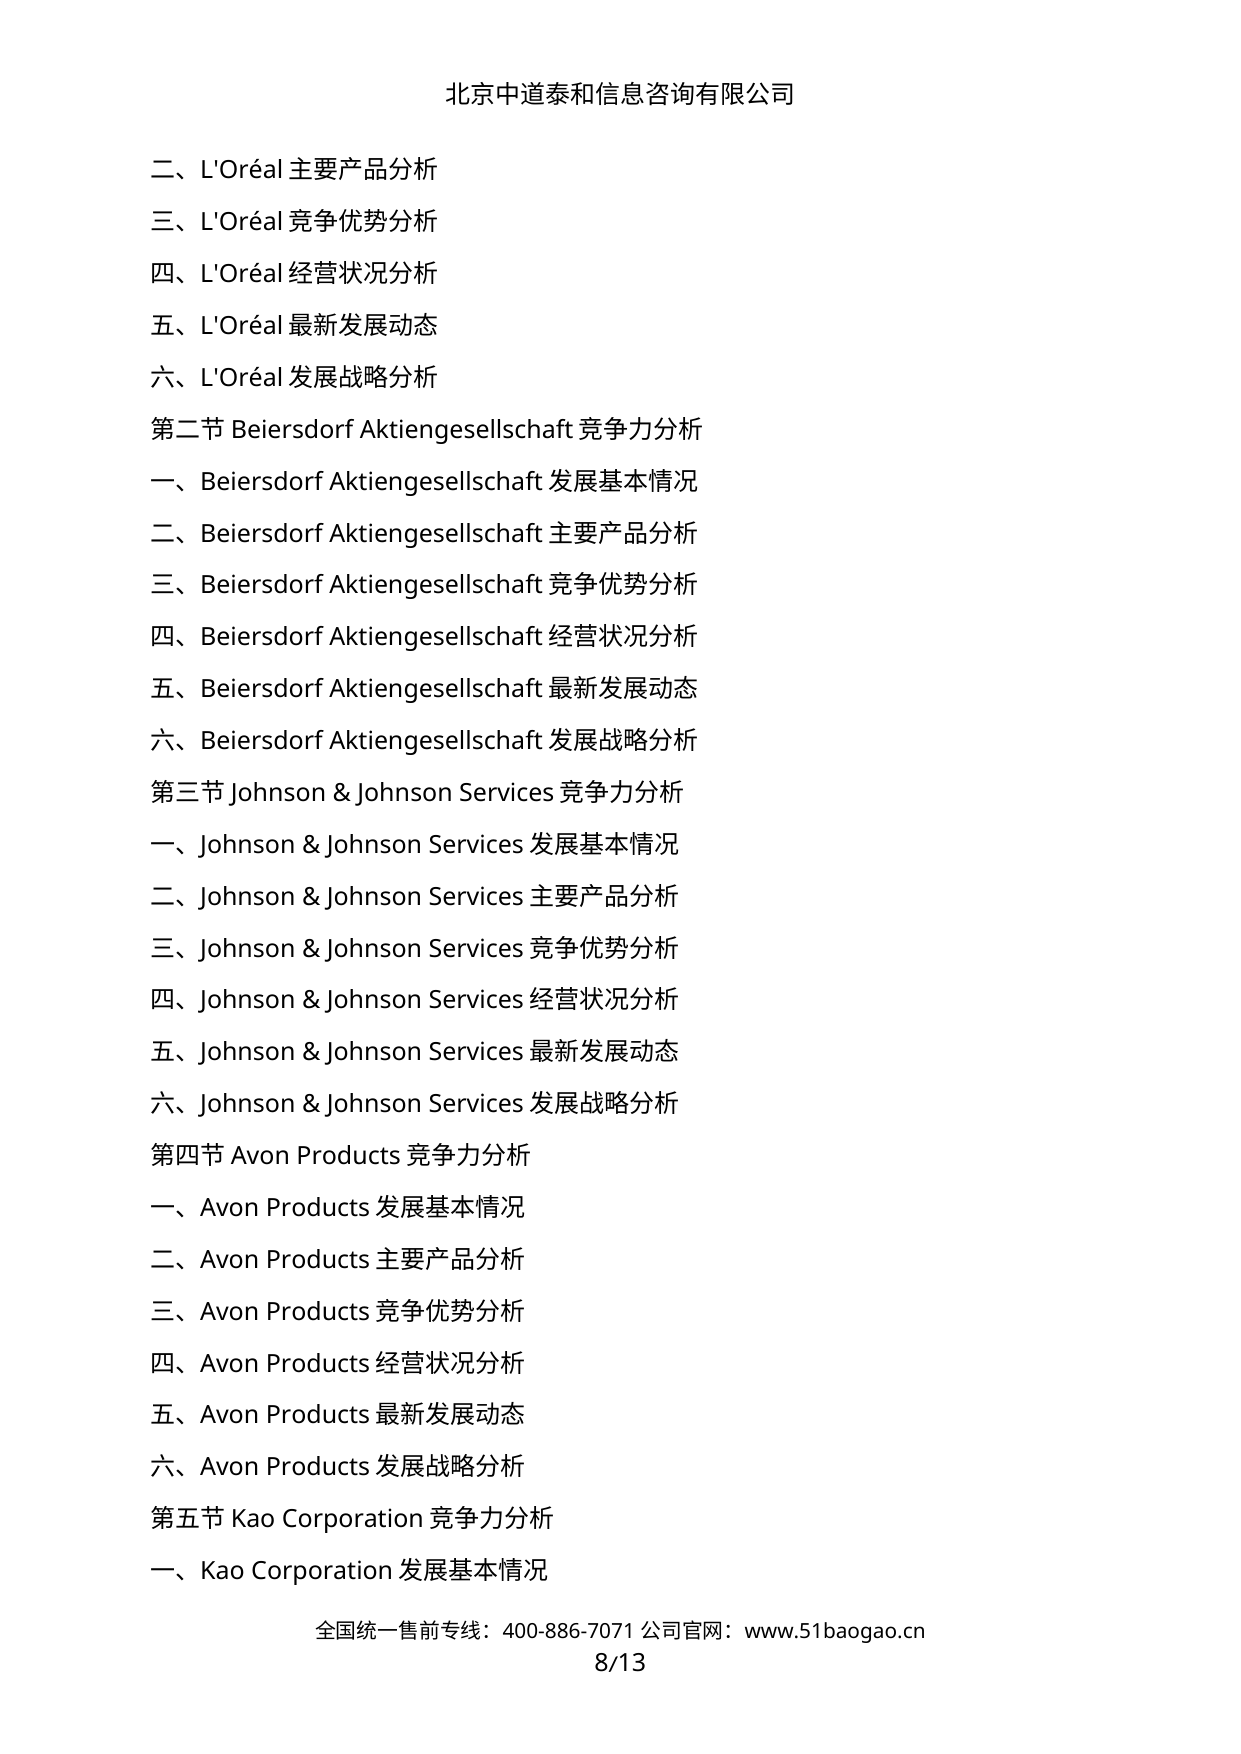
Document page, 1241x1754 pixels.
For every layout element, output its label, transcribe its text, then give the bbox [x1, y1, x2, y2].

text 一、Avon Products发展基本情况 [150, 1187, 1090, 1224]
text 一、Kao Corporation发展基本情况 [150, 1551, 1090, 1587]
text 二、Avon Products主要产品分析 [150, 1239, 1090, 1276]
text 三、Avon Products竞争优势分析 [150, 1291, 1090, 1327]
text 三、Beiersdorf Aktiengesellschaft竞争优势分析 [150, 565, 1090, 601]
text 第二节 Beiersdorf Aktiengesellschaft竞争力分析 [150, 409, 1090, 446]
text 四、Avon Products经营状况分析 [150, 1343, 1090, 1379]
text 三、L'Oréal竞争优势分析 [150, 202, 1090, 238]
text 五、Johnson & Johnson Services最新发展动态 [150, 1032, 1090, 1068]
text 二、Johnson & Johnson Services主要产品分析 [150, 876, 1090, 912]
text 四、L'Oréal经营状况分析 [150, 254, 1090, 290]
text 五、L'Oréal最新发展动态 [150, 306, 1090, 342]
text 二、L'Oréal主要产品分析 [150, 150, 1090, 186]
text 六、Avon Products发展战略分析 [150, 1447, 1090, 1483]
text 四、Beiersdorf Aktiengesellschaft经营状况分析 [150, 617, 1090, 653]
text 第四节 Avon Products竞争力分析 [150, 1136, 1090, 1172]
text 三、Johnson & Johnson Services竞争优势分析 [150, 928, 1090, 964]
text 一、Johnson & Johnson Services发展基本情况 [150, 824, 1090, 861]
text 六、L'Oréal发展战略分析 [150, 357, 1090, 394]
text 二、Beiersdorf Aktiengesellschaft主要产品分析 [150, 513, 1090, 549]
text 一、Beiersdorf Aktiengesellschaft发展基本情况 [150, 461, 1090, 497]
text 第三节 Johnson & Johnson Services竞争力分析 [150, 772, 1090, 809]
text 四、Johnson & Johnson Services经营状况分析 [150, 980, 1090, 1016]
text 五、Avon Products最新发展动态 [150, 1395, 1090, 1431]
text 五、Beiersdorf Aktiengesellschaft最新发展动态 [150, 669, 1090, 705]
text 六、Beiersdorf Aktiengesellschaft发展战略分析 [150, 721, 1090, 757]
text 第五节 Kao Corporation竞争力分析 [150, 1499, 1090, 1535]
text 六、Johnson & Johnson Services发展战略分析 [150, 1084, 1090, 1120]
